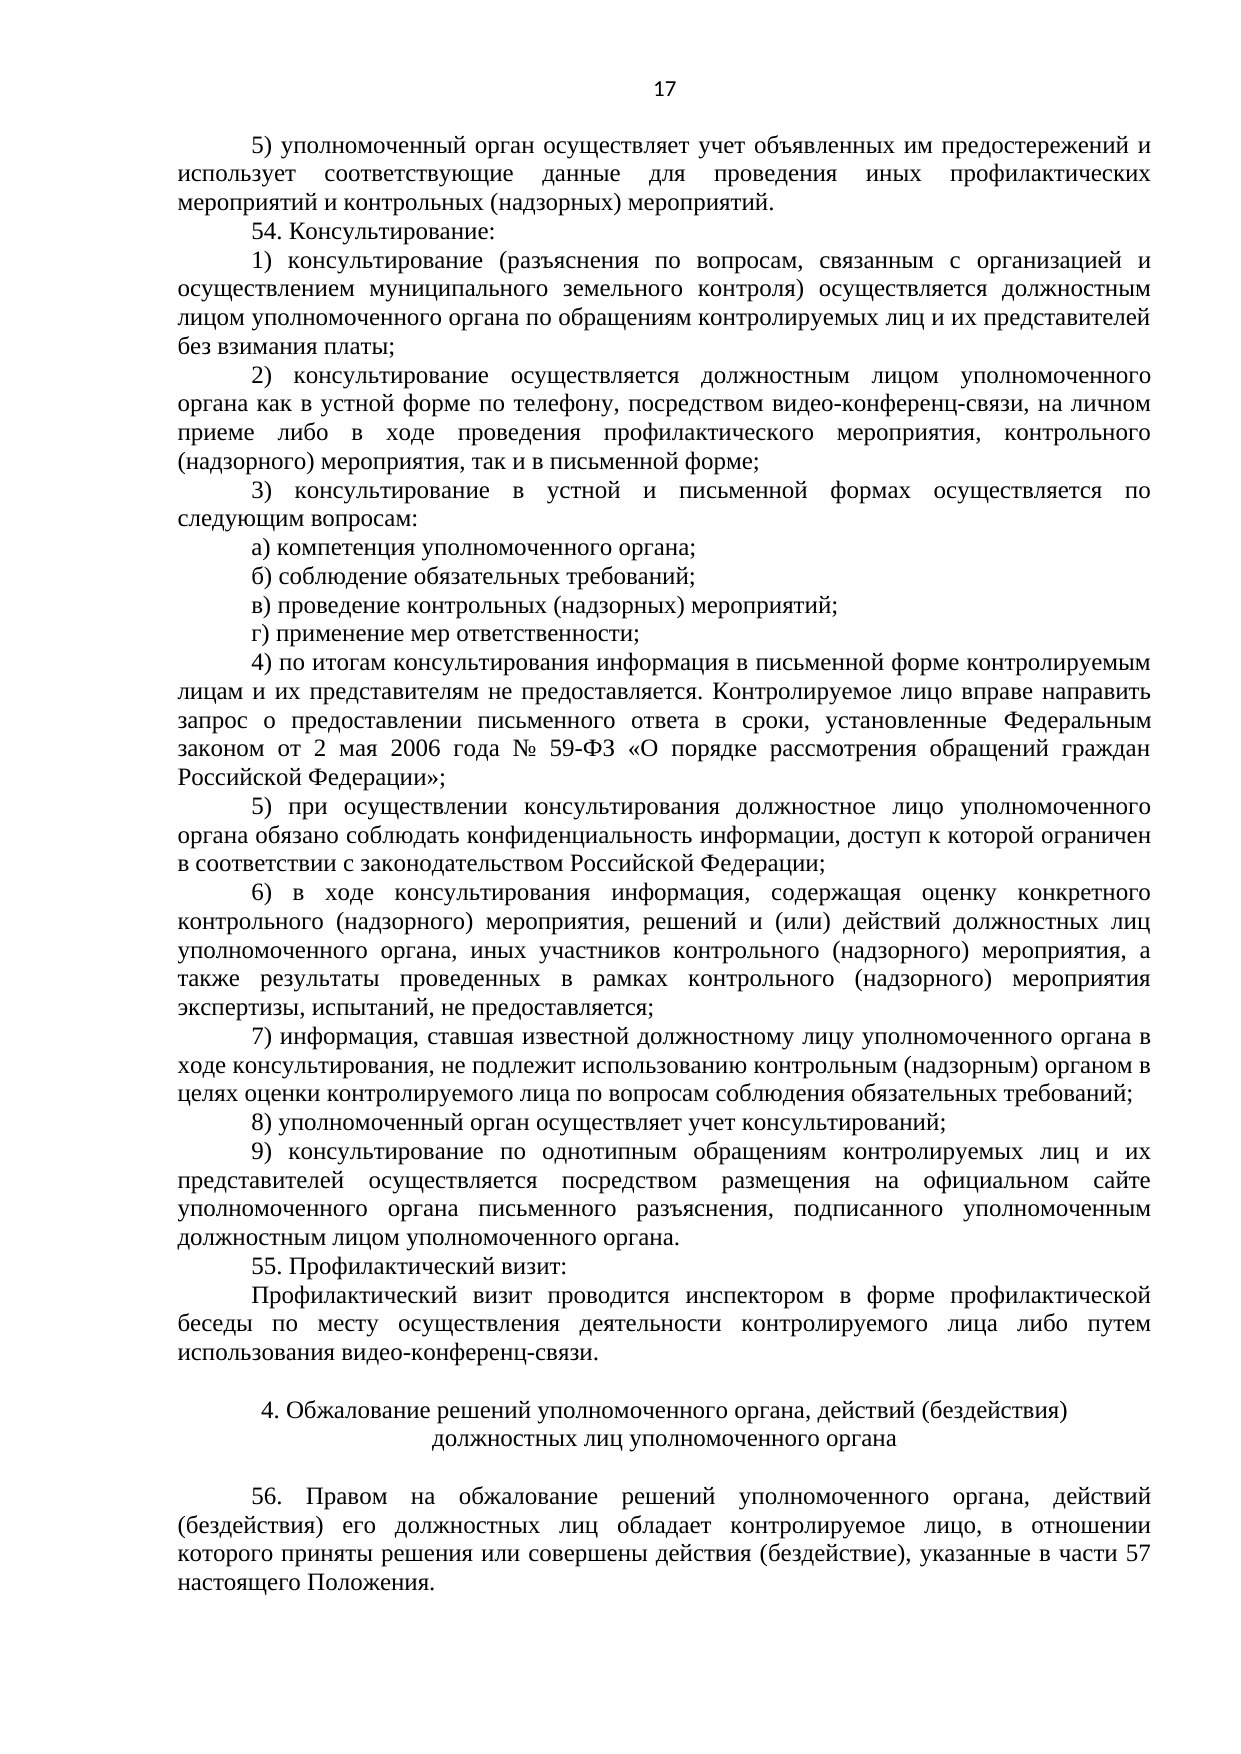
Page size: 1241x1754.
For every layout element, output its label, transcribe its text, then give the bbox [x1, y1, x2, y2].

text 5) уполномоченный орган осуществляет учет объявленных им предостережений и использует соответствующие данные для проведения иных профилактических мероприятий и контрольных (надзорных) мероприятий. [177, 130, 1152, 216]
text 56. Правом на обжалование решений уполномоченного органа, действий (бездействия) его должностных лиц обладает контролируемое лицо, в отношении которого приняты решения или совершены действия (бездействие), указанные в части 57 настоящего Положения. [177, 1481, 1152, 1596]
text 3) консультирование в устной и письменной формах осуществляется по следующим вопросам: [177, 475, 1152, 532]
text должностных лиц уполномоченного органа [177, 1423, 1152, 1452]
text а) компетенция уполномоченного органа; [177, 532, 1152, 561]
text б) соблюдение обязательных требований; [177, 561, 1152, 590]
text 55. Профилактический визит: [177, 1251, 1152, 1280]
text 9) консультирование по однотипным обращениям контролируемых лиц и их представителей осуществляется посредством размещения на официальном сайте уполномоченного органа письменного разъяснения, подписанного уполномоченным должностным лицом уполномоченного органа. [177, 1136, 1152, 1251]
text 1) консультирование (разъяснения по вопросам, связанным с организацией и осуществлением муниципального земельного контроля) осуществляется должностным лицом уполномоченного органа по обращениям контролируемых лиц и их представителей без взимания платы; [177, 245, 1152, 360]
text 4. Обжалование решений уполномоченного органа, действий (бездействия) [177, 1395, 1152, 1423]
text г) применение мер ответственности; [177, 618, 1152, 647]
text 7) информация, ставшая известной должностному лицу уполномоченного органа в ходе консультирования, не подлежит использованию контрольным (надзорным) органом в целях оценки контролируемого лица по вопросам соблюдения обязательных требований; [177, 1021, 1152, 1107]
text 5) при осуществлении консультирования должностное лицо уполномоченного органа обязано соблюдать конфиденциальность информации, доступ к которой ограничен в соответствии с законодательством Российской Федерации; [177, 791, 1152, 877]
text 8) уполномоченный орган осуществляет учет консультирований; [177, 1107, 1152, 1136]
text 54. Консультирование: [177, 216, 1152, 245]
text 4) по итогам консультирования информация в письменной форме контролируемым лицам и их представителям не предоставляется. Контролируемое лицо вправе направить запрос о предоставлении письменного ответа в сроки, установленные Федеральным законом от 2 мая 2006 года № 59-ФЗ «О порядке рассмотрения обращений граждан Российской Федерации»; [177, 647, 1152, 791]
text в) проведение контрольных (надзорных) мероприятий; [177, 590, 1152, 618]
text 6) в ходе консультирования информация, содержащая оценку конкретного контрольного (надзорного) мероприятия, решений и (или) действий должностных лиц уполномоченного органа, иных участников контрольного (надзорного) мероприятия, а также результаты проведенных в рамках контрольного (надзорного) мероприятия экспертизы, испытаний, не предоставляется; [177, 877, 1152, 1021]
text 2) консультирование осуществляется должностным лицом уполномоченного органа как в устной форме по телефону, посредством видео-конференц-связи, на личном приеме либо в ходе проведения профилактического мероприятия, контрольного (надзорного) мероприятия, так и в письменной форме; [177, 360, 1152, 475]
text Профилактический визит проводится инспектором в форме профилактической беседы по месту осуществления деятельности контролируемого лица либо путем использования видео-конференц-связи. [177, 1280, 1152, 1366]
